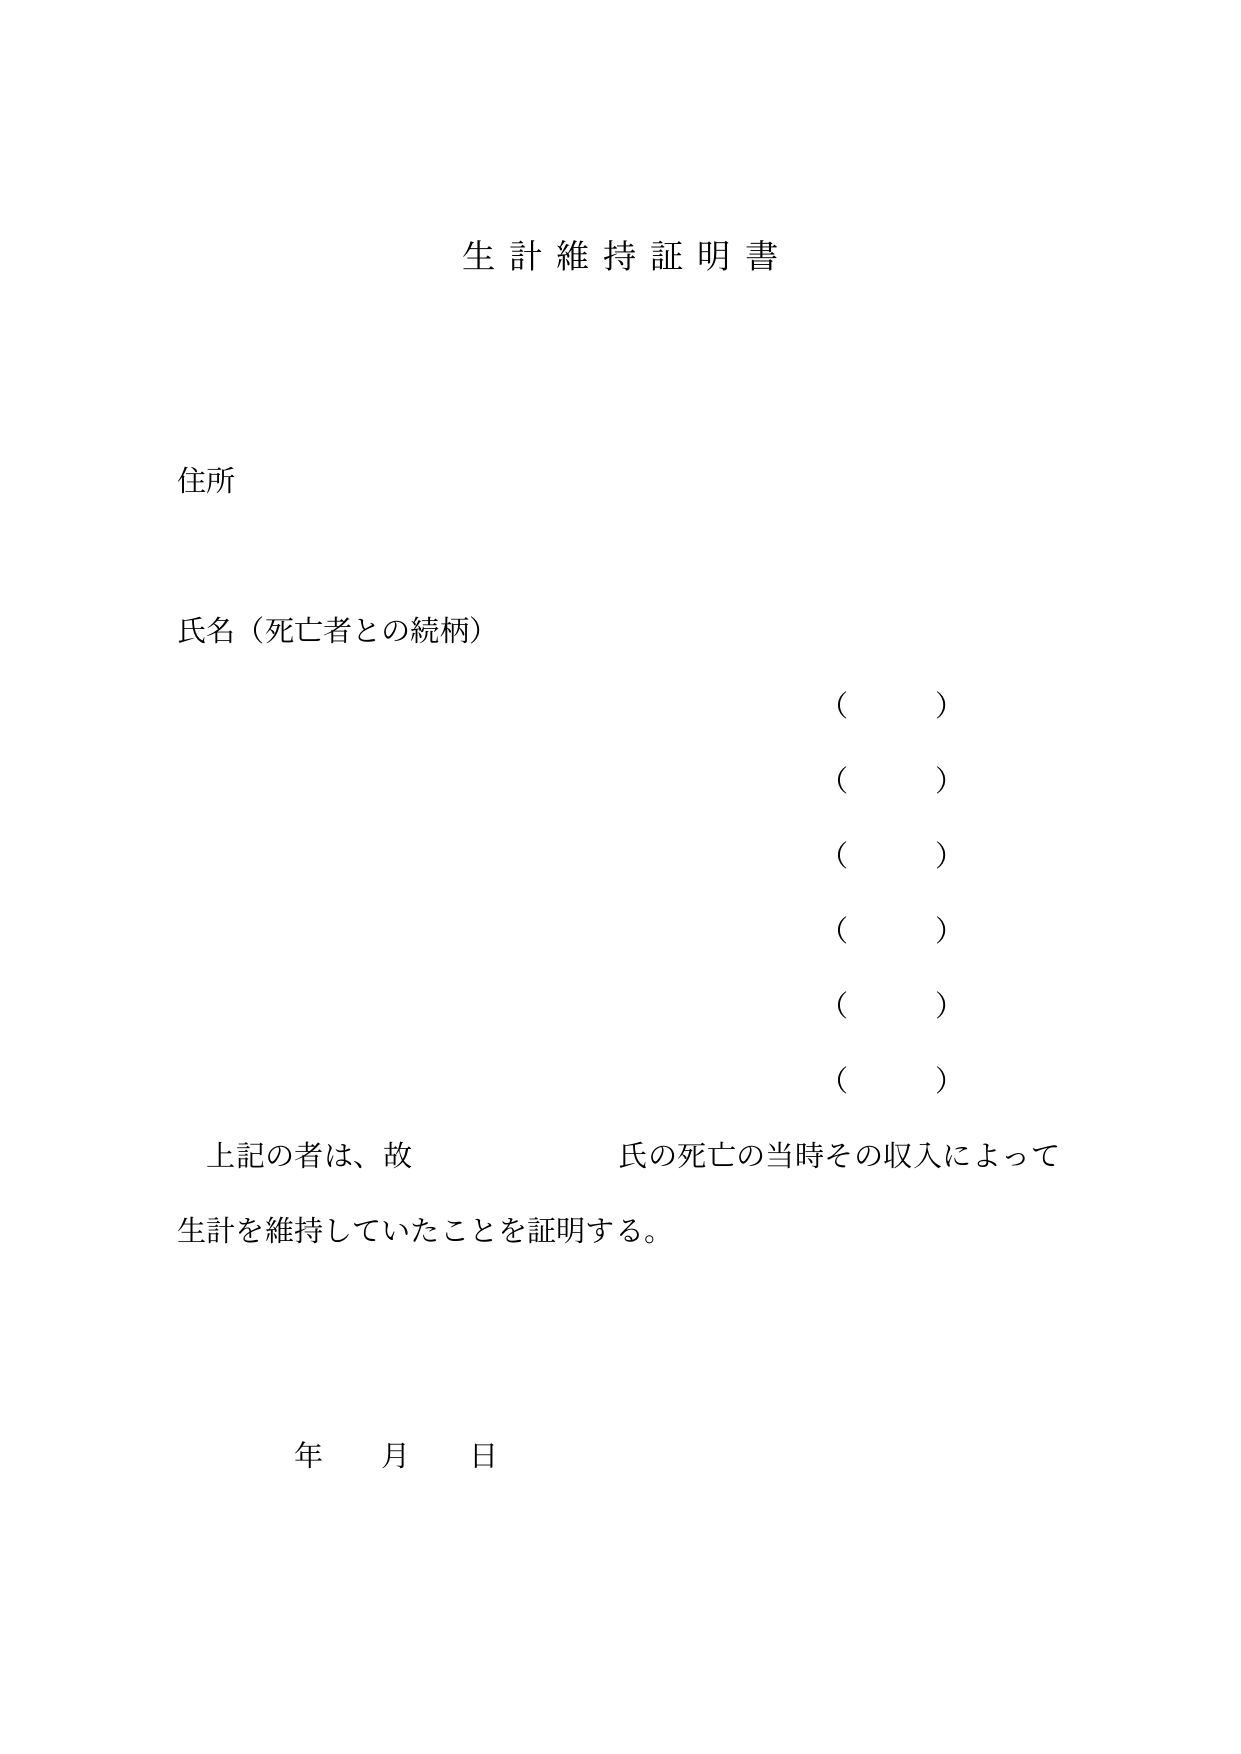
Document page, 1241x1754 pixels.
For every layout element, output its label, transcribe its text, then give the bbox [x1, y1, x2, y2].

text （ ） [177, 1042, 1063, 1117]
text （ ） [177, 892, 1063, 967]
text 年 月 日 [177, 1417, 1063, 1492]
text 住所 [177, 442, 1063, 517]
text 生計維持証明書 [177, 217, 1063, 292]
text （ ） [177, 742, 1063, 817]
text 上記の者は、故 氏の死亡の当時その収入によって生計を維持していたことを証明する。 [177, 1117, 1063, 1267]
text 氏名（死亡者との続柄） [177, 592, 1063, 667]
text （ ） [177, 817, 1063, 892]
text （ ） [177, 667, 1063, 742]
text （ ） [177, 967, 1063, 1042]
